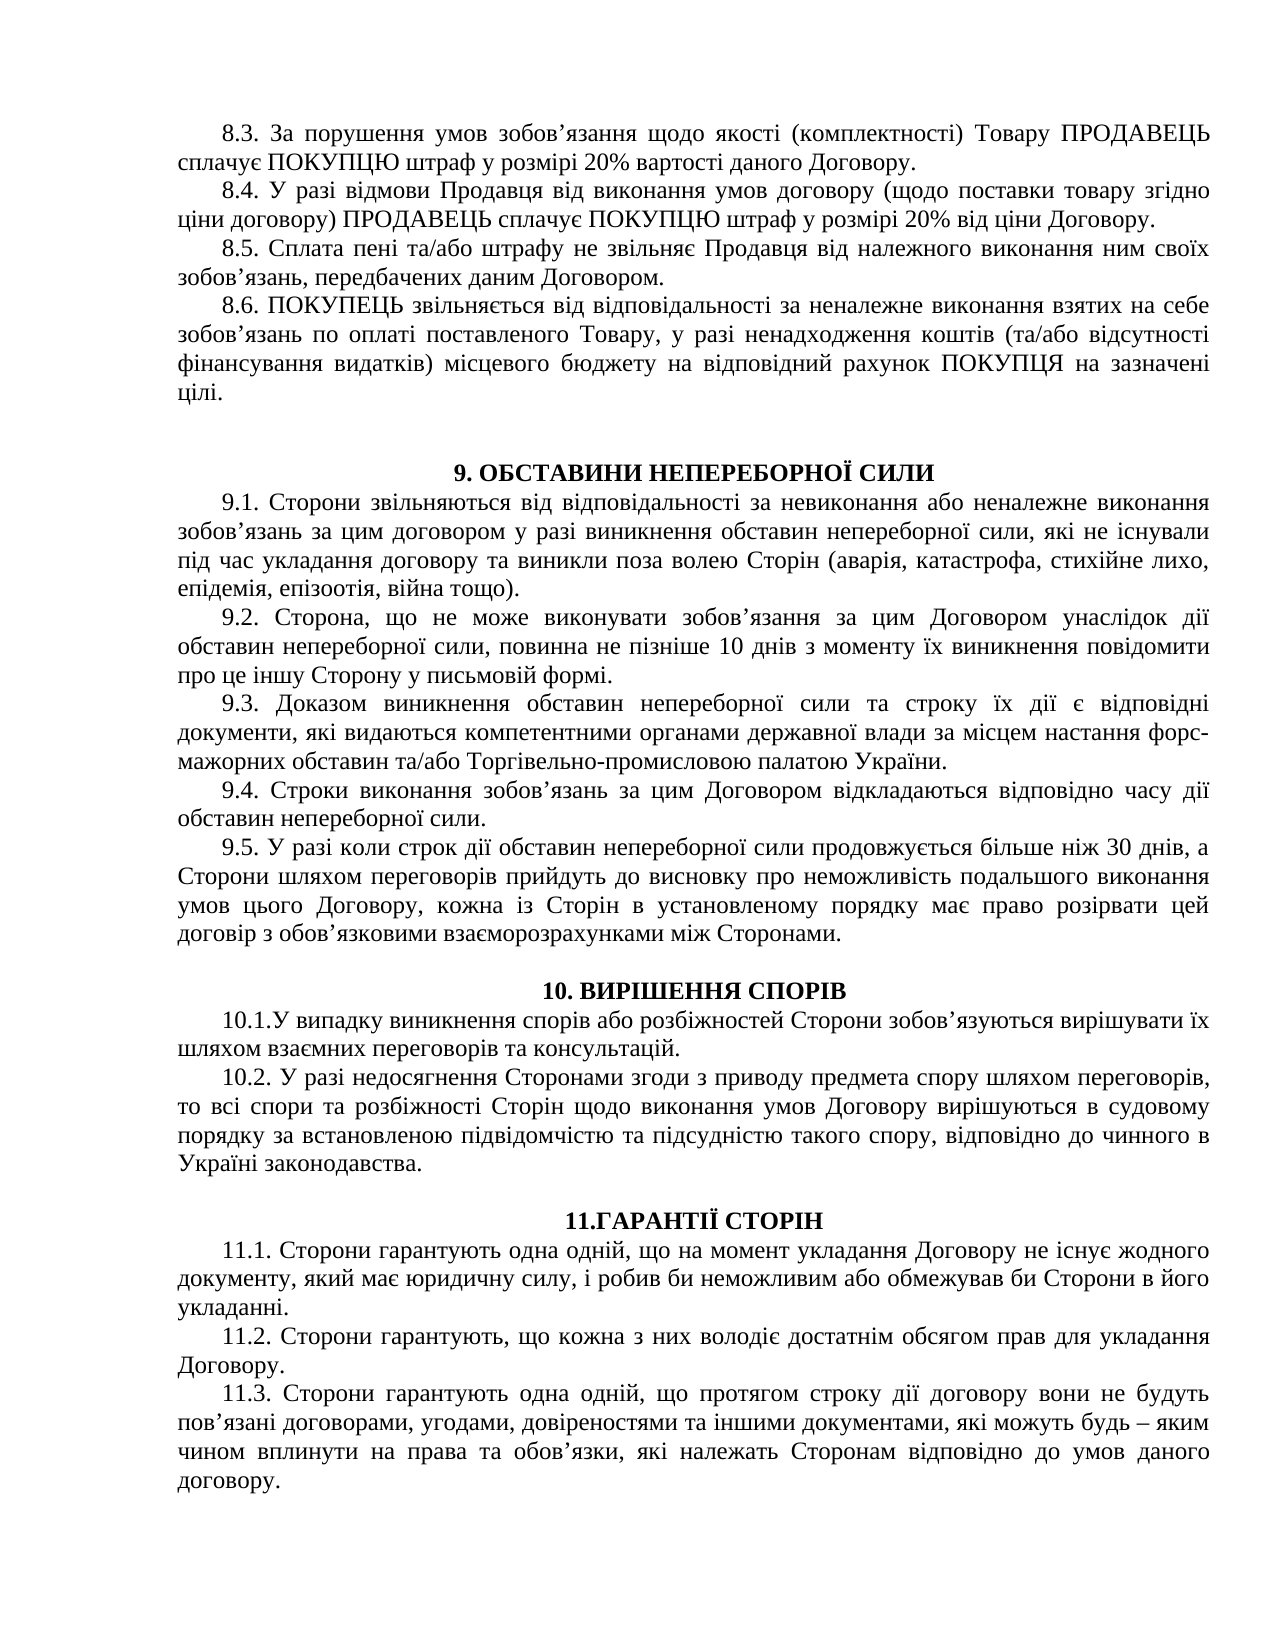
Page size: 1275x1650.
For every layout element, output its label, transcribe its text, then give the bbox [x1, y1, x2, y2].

text 10. ВИРІШЕННЯ СПОРІВ [177, 976, 1211, 1005]
text 8.5. Сплата пені та/або штрафу не звільняє Продавця від належного виконання ним своїх зобов’язань, передбачених даним Договором. [177, 233, 1211, 291]
text 8.4. У разі відмови Продавця від виконання умов договору (щодо поставки товару згідно ціни договору) ПРОДАВЕЦЬ сплачує ПОКУПЦЮ штраф у розмірі 20% від ціни Договору. [177, 176, 1211, 233]
text 9.1. Сторони звільняються від відповідальності за невиконання або неналежне виконання зобов’язань за цим договором у разі виникнення обставин непереборної сили, які не існували під час укладання договору та виникли поза волею Сторін (аварія, катастрофа, стихійне лихо, епідемія, епізоотія, війна тощо). [177, 487, 1211, 602]
text 9.3. Доказом виникнення обставин непереборної сили та строку їх дії є відповідні документи, які видаються компетентними органами державної влади за місцем настання форс-мажорних обставин та/або Торгівельно-промисловою палатою України. [177, 688, 1211, 775]
text 11.3. Сторони гарантують одна одній, що протягом строку дії договору вони не будуть пов’язані договорами, угодами, довіреностями та іншими документами, які можуть будь – яким чином вплинути на права та обов’язки, які належать Сторонам відповідно до умов даного договору. [177, 1378, 1211, 1493]
text 11.1. Сторони гарантують одна одній, що на момент укладання Договору не існує жодного документу, який має юридичну силу, і робив би неможливим або обмежував би Сторони в його укладанні. [177, 1235, 1211, 1321]
text 9.5. У разі коли строк дії обставин непереборної сили продовжується більше ніж 30 днів, а Сторони шляхом переговорів прийдуть до висновку про неможливість подальшого виконання умов цього Договору, кожна із Сторін в установленому порядку має право розірвати цей договір з обов’язковими взаєморозрахунками між Сторонами. [177, 832, 1211, 947]
text 8.6. ПОКУПЕЦЬ звільняється від відповідальності за неналежне виконання взятих на себе зобов’язань по оплаті поставленого Товару, у разі ненадходження коштів (та/або відсутності фінансування видатків) місцевого бюджету на відповідний рахунок ПОКУПЦЯ на зазначені цілі. [177, 291, 1211, 406]
text 9.2. Сторона, що не може виконувати зобов’язання за цим Договором унаслідок дії обставин непереборної сили, повинна не пізніше 10 днів з моменту їх виникнення повідомити про це іншу Сторону у письмовій формі. [177, 602, 1211, 688]
text 9.4. Строки виконання зобов’язань за цим Договором відкладаються відповідно часу дії обставин непереборної сили. [177, 775, 1211, 832]
text 9. ОБСТАВИНИ НЕПЕРЕБОРНОЇ СИЛИ [177, 458, 1211, 487]
text 10.2. У разі недосягнення Сторонами згоди з приводу предмета спору шляхом переговорів, то всі спори та розбіжності Сторін щодо виконання умов Договору вирішуються в судовому порядку за встановленою підвідомчістю та підсудністю такого спору, відповідно до чинного в Україні законодавства. [177, 1062, 1211, 1177]
text 11.ГАРАНТІЇ СТОРІН [177, 1206, 1211, 1235]
text 10.1.У випадку виникнення спорів або розбіжностей Сторони зобов’язуються вирішувати їх шляхом взаємних переговорів та консультацій. [177, 1005, 1211, 1062]
text 8.3. За порушення умов зобов’язання щодо якості (комплектності) Товару ПРОДАВЕЦЬ сплачує ПОКУПЦЮ штраф у розмірі 20% вартості даного Договору. [177, 118, 1211, 176]
text 11.2. Сторони гарантують, що кожна з них володіє достатнім обсягом прав для укладання Договору. [177, 1321, 1211, 1378]
